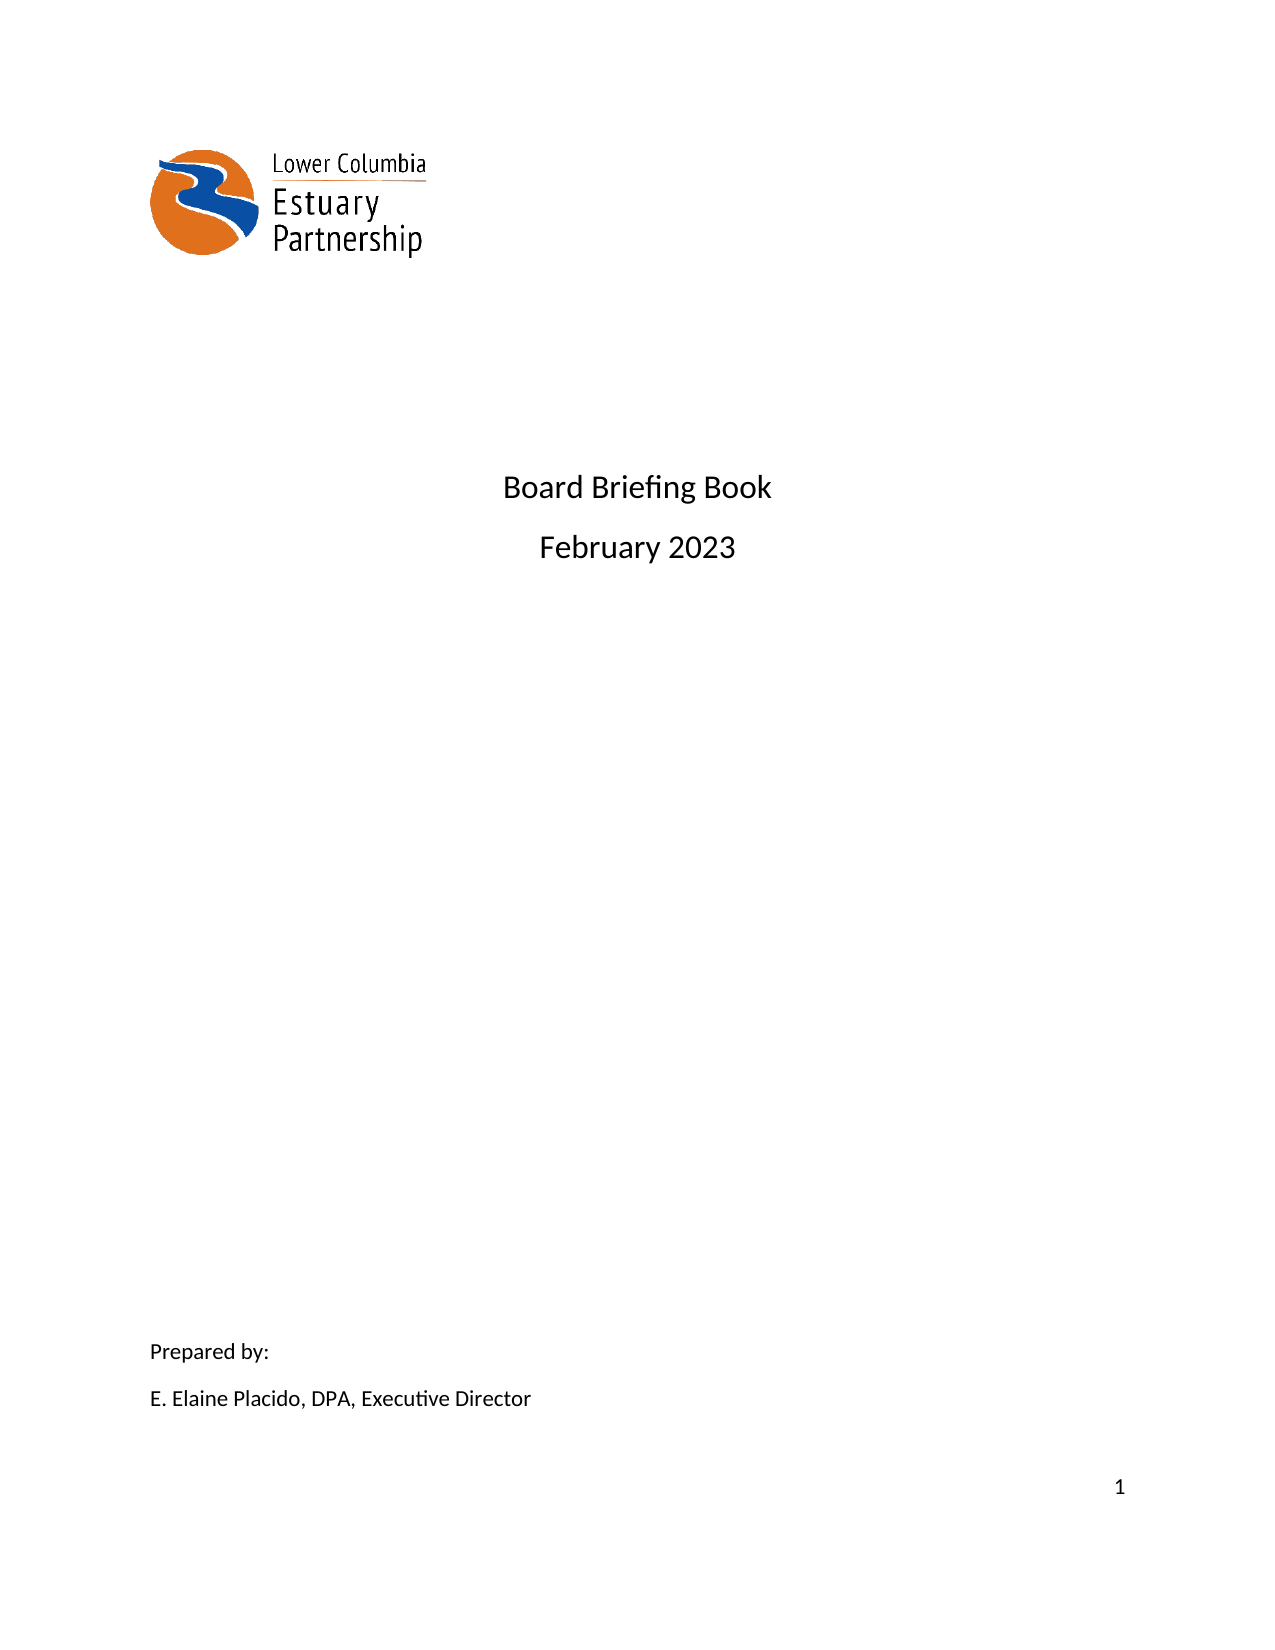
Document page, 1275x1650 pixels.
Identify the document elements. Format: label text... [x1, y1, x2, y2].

text Board Briefing Book [150, 466, 1125, 506]
text February 2023 [150, 526, 1125, 567]
picture [150, 150, 427, 260]
text E. Elaine Placido, DPA, Executive Director [150, 1384, 1125, 1412]
text Prepared by: [150, 1337, 1125, 1365]
